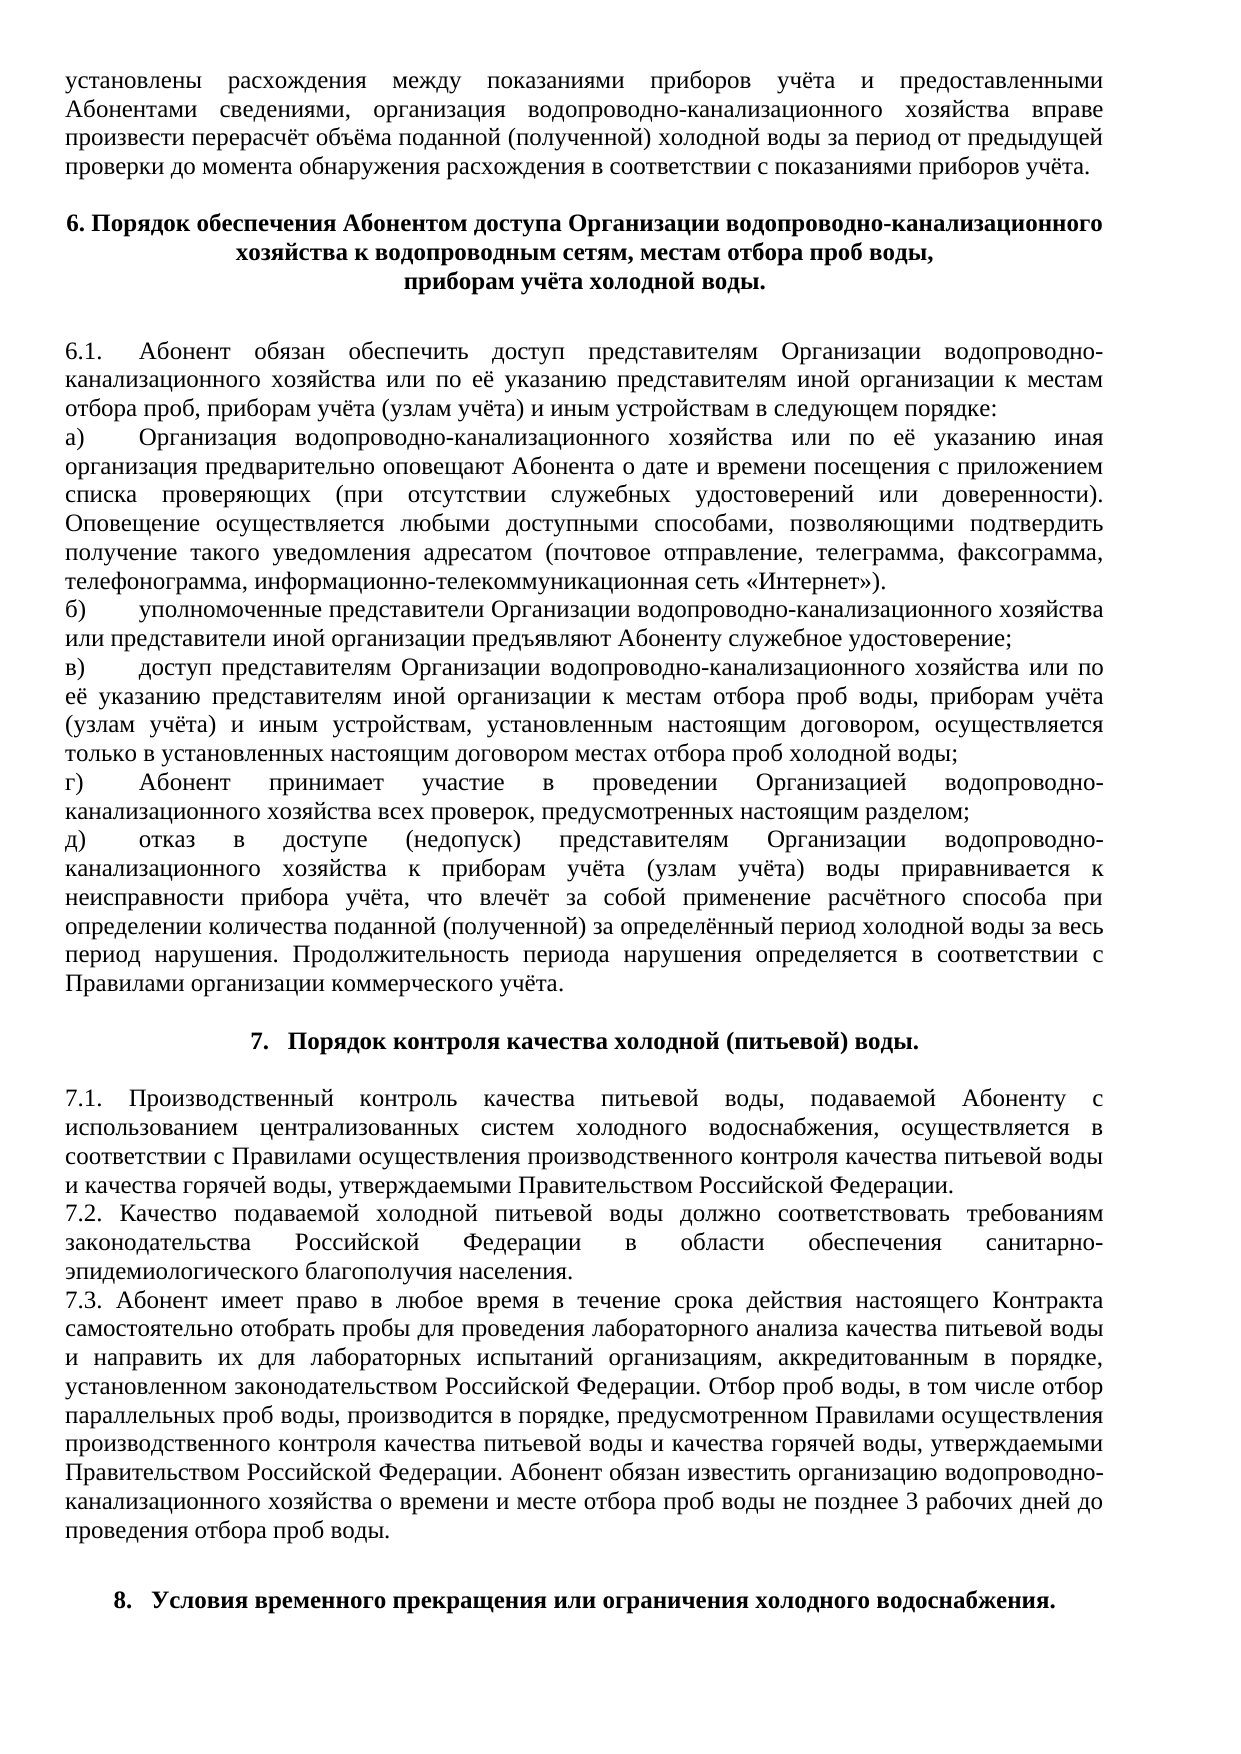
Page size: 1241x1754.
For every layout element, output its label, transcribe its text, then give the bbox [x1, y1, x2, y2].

text 7.1. Производственный контроль качества питьевой воды, подаваемой Абоненту с использованием централизованных систем холодного водоснабжения, осуществляется в соответствии с Правилами осуществления производственного контроля качества питьевой воды и качества горячей воды, утверждаемыми Правительством Российской Федерации. [65, 1083, 1104, 1198]
text д) отказ в доступе (недопуск) представителям Организации водопроводно-канализационного хозяйства к приборам учёта (узлам учёта) воды приравнивается к неисправности прибора учёта, что влечёт за собой применение расчётного способа при определении количества поданной (полученной) за определённый период холодной воды за весь период нарушения. Продолжительность периода нарушения определяется в соответствии с Правилами организации коммерческого учёта. [65, 824, 1104, 997]
list 7.3. Абонент имеет право в любое время в течение срока действия настоящего Контракта самостоятельно отобрать пробы для проведения лабораторного анализа качества питьевой воды и направить их для лабораторных испытаний организациям, аккредитованным в порядке, установленном законодательством Российской Федерации. Отбор проб воды, в том числе отбор параллельных проб воды, производится в порядке, предусмотренном Правилами осуществления производственного контроля качества питьевой воды и качества горячей воды, утверждаемыми Правительством Российской Федерации. Абонент обязан известить организацию водопроводно-канализационного хозяйства о времени и месте отбора проб воды не позднее 3 рабочих дней до проведения отбора проб воды. [65, 1285, 1104, 1543]
list Абонент обязан обеспечить доступ представителям Организации водопроводно-канализационного хозяйства или по её указанию представителям иной организации к местам отбора проб, приборам учёта (узлам учёта) и иным устройствам в следующем порядке: [65, 336, 1104, 422]
text в) доступ представителям Организации водопроводно-канализационного хозяйства или по её указанию представителям иной организации к местам отбора проб воды, приборам учёта (узлам учёта) и иным устройствам, установленным настоящим договором, осуществляется только в установленных настоящим договором местах отбора проб холодной воды; [65, 652, 1104, 767]
text а) Организация водопроводно-канализационного хозяйства или по её указанию иная организация предварительно оповещают Абонента о дате и времени посещения с приложением списка проверяющих (при отсутствии служебных удостоверений или доверенности). Оповещение осуществляется любыми доступными способами, позволяющими подтвердить получение такого уведомления адресатом (почтовое отправление, телеграмма, факсограмма, телефонограмма, информационно-телекоммуникационная сеть «Интернет»). [65, 422, 1104, 594]
text 6. Порядок обеспечения Абонентом доступа Организации водопроводно-канализационного хозяйства к водопроводным сетям, местам отбора проб воды, [65, 208, 1104, 266]
list 7.2. Качество подаваемой холодной питьевой воды должно соответствовать требованиям законодательства Российской Федерации в области обеспечения санитарно-эпидемиологического благополучия населения. [65, 1198, 1104, 1285]
text г) Абонент принимает участие в проведении Организацией водопроводно-канализационного хозяйства всех проверок, предусмотренных настоящим разделом; [65, 767, 1104, 824]
list Условия временного прекращения или ограничения холодного водоснабжения. [65, 1585, 1104, 1613]
text б) уполномоченные представители Организации водопроводно-канализационного хозяйства или представители иной организации предъявляют Абоненту служебное удостоверение; [65, 594, 1104, 652]
text приборам учёта холодной воды. [65, 266, 1104, 294]
list Порядок контроля качества холодной (питьевой) воды. [65, 1026, 1104, 1054]
